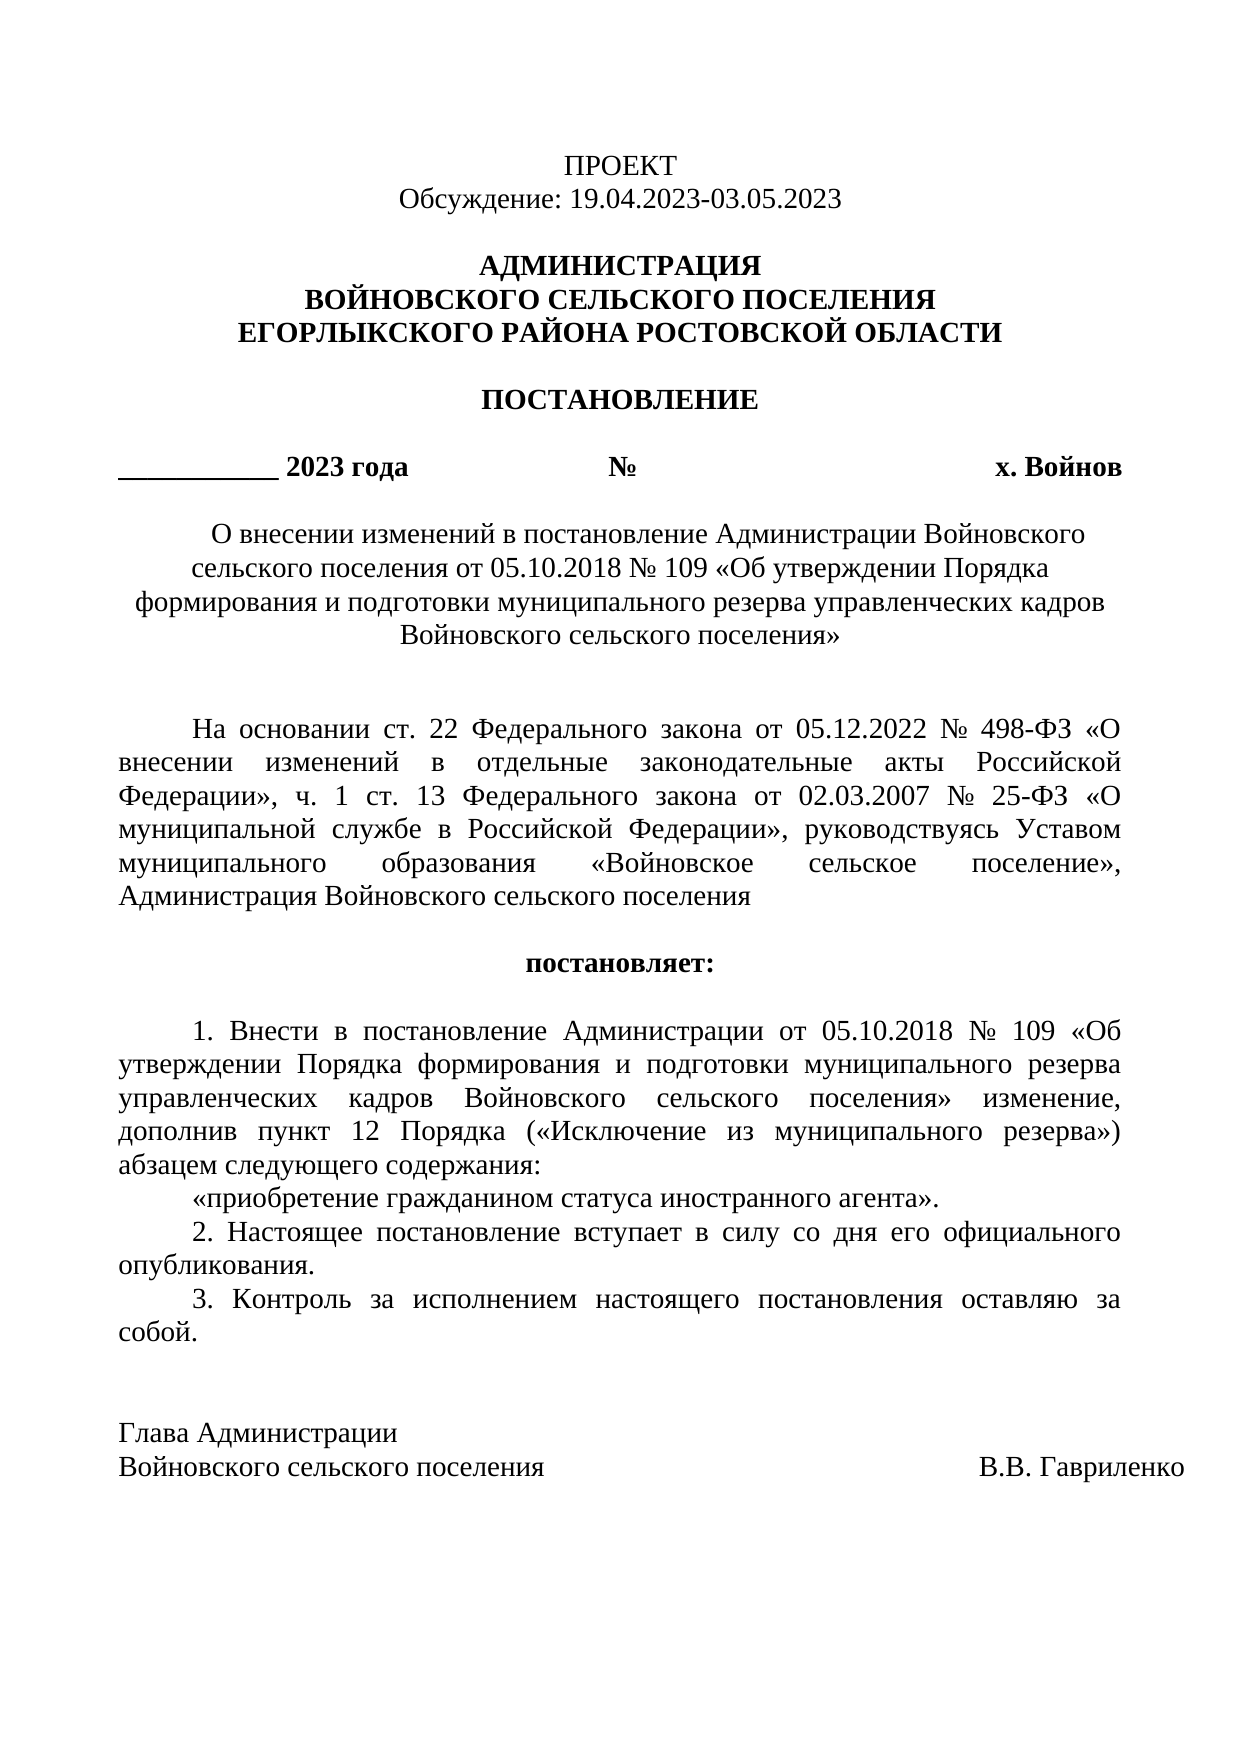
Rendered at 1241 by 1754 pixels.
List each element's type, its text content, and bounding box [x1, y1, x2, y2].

text ЕГОРЛЫКСКОГО РАЙОНА РОСТОВСКОЙ ОБЛАСТИ [118, 315, 1122, 349]
table_header х. Войнов [791, 450, 1133, 483]
text 1. Внести в постановление Администрации от 05.10.2018 № 109 «Об утверждении Порядка формирования и подготовки муниципального резерва управленческих кадров Войновского сельского поселения» изменение, дополнив пункт 12 Порядка («Исключение из муниципального резерва») абзацем следующего содержания: [118, 1013, 1122, 1180]
table_header ___________ 2023 года [107, 450, 454, 483]
text ВОЙНОВСКОГО СЕЛЬСКОГО ПОСЕЛЕНИЯ [118, 282, 1122, 315]
table_header Глава Администрации Войновского сельского поселения [107, 1415, 709, 1482]
text ПОСТАНОВЛЕНИЕ [118, 382, 1122, 416]
text постановляет: [118, 946, 1122, 979]
text АДМИНИСТРАЦИЯ [118, 248, 1122, 282]
text «приобретение гражданином статуса иностранного агента». [118, 1180, 1122, 1214]
text Обсуждение: 19.04.2023-03.05.2023 [118, 181, 1122, 215]
text На основании ст. 22 Федерального закона от 05.12.2022 № 498-ФЗ «О внесении изменений в отдельные законодательные акты Российской Федерации», ч. 1 ст. 13 Федерального закона от 02.03.2007 № 25-ФЗ «О муниципальной службе в Российской Федерации», руководствуясь Уставом муниципального образования «Войновское сельское поселение», Администрация Войновского сельского поселения [118, 711, 1122, 912]
text ПРОЕКТ [118, 148, 1122, 181]
table_header В.В. Гавриленко [709, 1415, 1196, 1482]
table_header № [454, 450, 791, 483]
text 2. Настоящее постановление вступает в силу со дня его официального опубликования. [118, 1214, 1122, 1281]
text 3. Контроль за исполнением настоящего постановления оставляю за собой. [118, 1281, 1122, 1348]
text О внесении изменений в постановление Администрации Войновского сельского поселения от 05.10.2018 № 109 «Об утверждении Порядка формирования и подготовки муниципального резерва управленческих кадров Войновского сельского поселения» [118, 517, 1122, 651]
